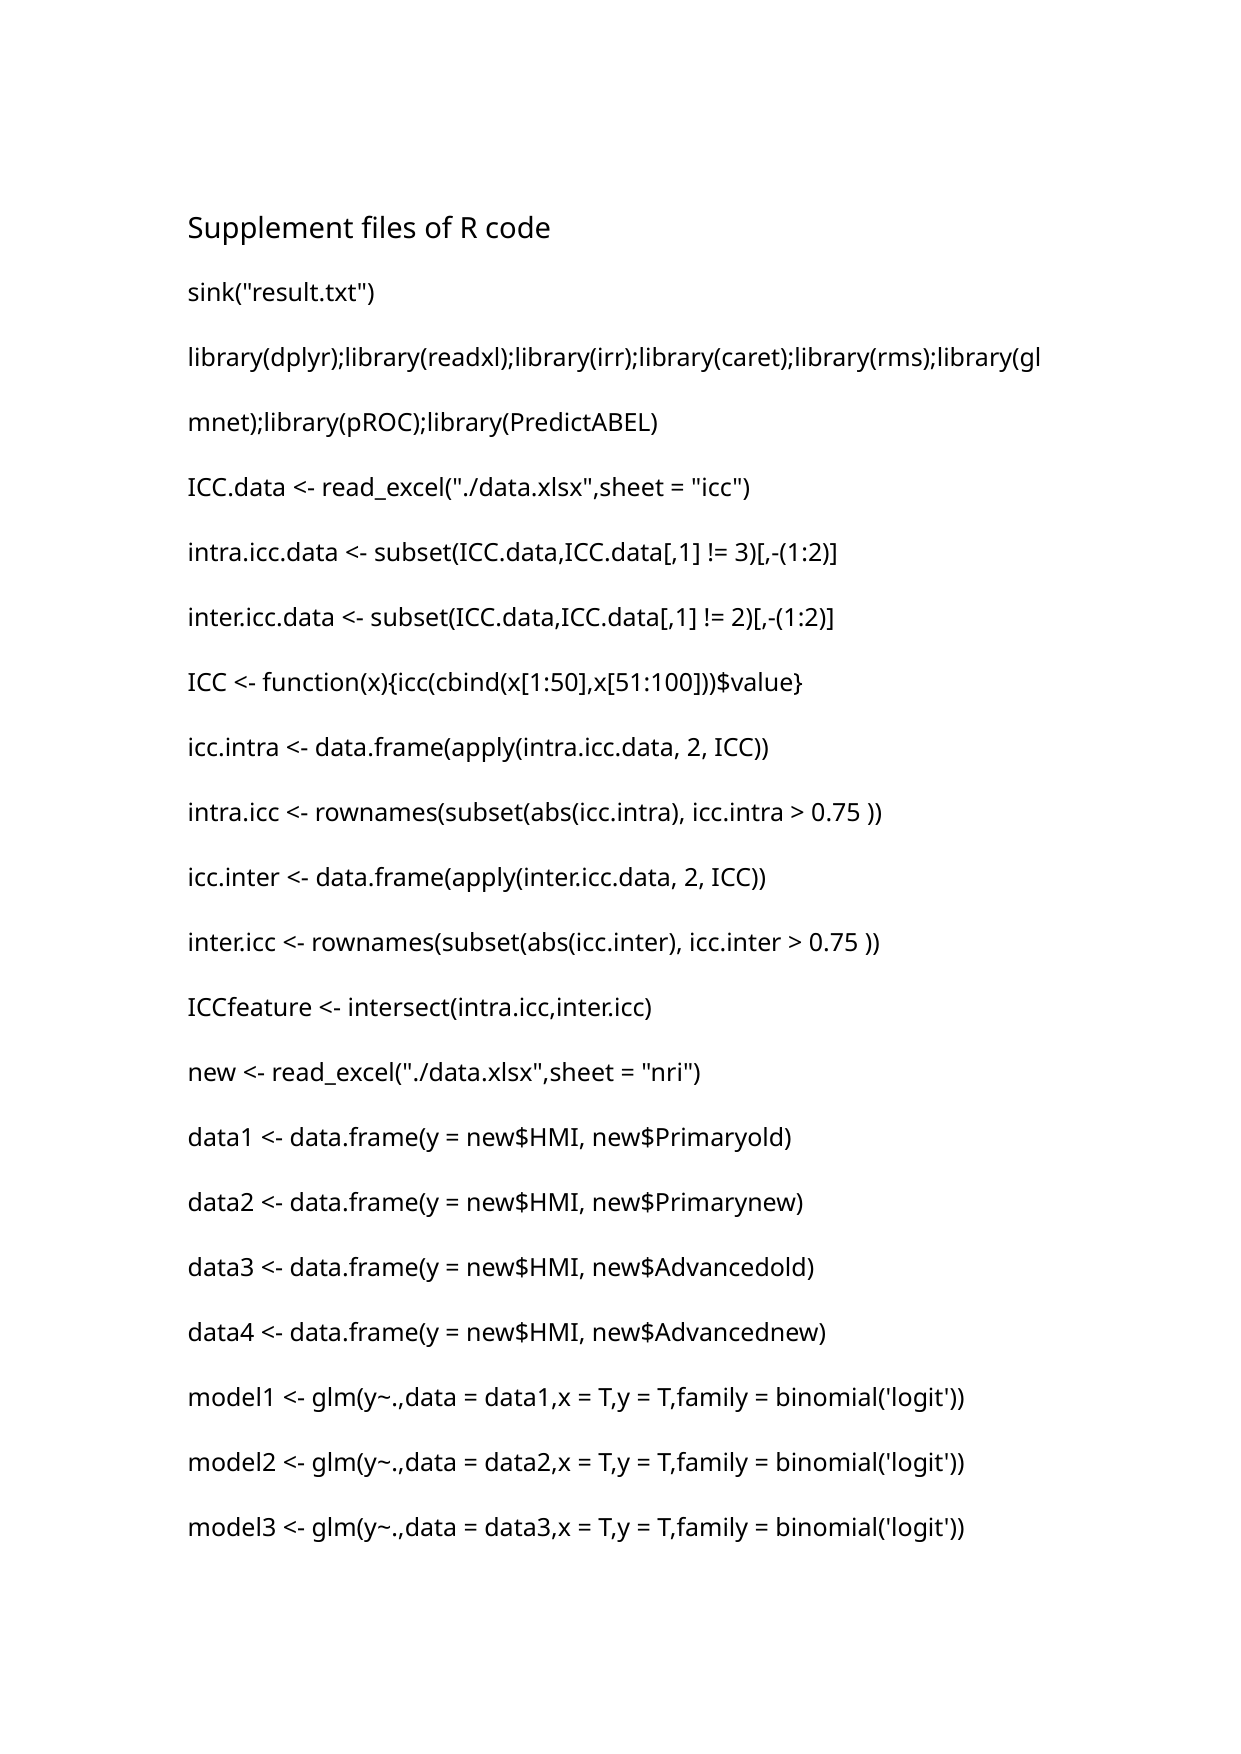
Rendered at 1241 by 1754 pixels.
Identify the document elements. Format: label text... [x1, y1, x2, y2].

text ICC.data <- read_excel("./data.xlsx",sheet = "icc") [187, 454, 1053, 519]
text inter.icc <- rownames(subset(abs(icc.inter), icc.inter > 0.75 )) [187, 909, 1053, 974]
text data1 <- data.frame(y = new$HMI, new$Primaryold) [187, 1104, 1053, 1169]
text model3 <- glm(y~.,data = data3,x = T,y = T,family = binomial('logit')) [187, 1494, 1053, 1559]
text data3 <- data.frame(y = new$HMI, new$Advancedold) [187, 1234, 1053, 1299]
text ICC <- function(x){icc(cbind(x[1:50],x[51:100]))$value} [187, 649, 1053, 714]
text icc.inter <- data.frame(apply(inter.icc.data, 2, ICC)) [187, 844, 1053, 909]
text ICCfeature <- intersect(intra.icc,inter.icc) [187, 974, 1053, 1039]
text new <- read_excel("./data.xlsx",sheet = "nri") [187, 1039, 1053, 1104]
text inter.icc.data <- subset(ICC.data,ICC.data[,1] != 2)[,-(1:2)] [187, 584, 1053, 649]
text data4 <- data.frame(y = new$HMI, new$Advancednew) [187, 1299, 1053, 1364]
text model1 <- glm(y~.,data = data1,x = T,y = T,family = binomial('logit')) [187, 1364, 1053, 1429]
text Supplement files of R code [187, 194, 1053, 259]
text intra.icc.data <- subset(ICC.data,ICC.data[,1] != 3)[,-(1:2)] [187, 519, 1053, 584]
text sink("result.txt") [187, 259, 1053, 324]
text intra.icc <- rownames(subset(abs(icc.intra), icc.intra > 0.75 )) [187, 779, 1053, 844]
text icc.intra <- data.frame(apply(intra.icc.data, 2, ICC)) [187, 714, 1053, 779]
text data2 <- data.frame(y = new$HMI, new$Primarynew) [187, 1169, 1053, 1234]
text model2 <- glm(y~.,data = data2,x = T,y = T,family = binomial('logit')) [187, 1429, 1053, 1494]
text library(dplyr);library(readxl);library(irr);library(caret);library(rms);library(glmnet);library(pROC);library(PredictABEL) [187, 324, 1053, 454]
